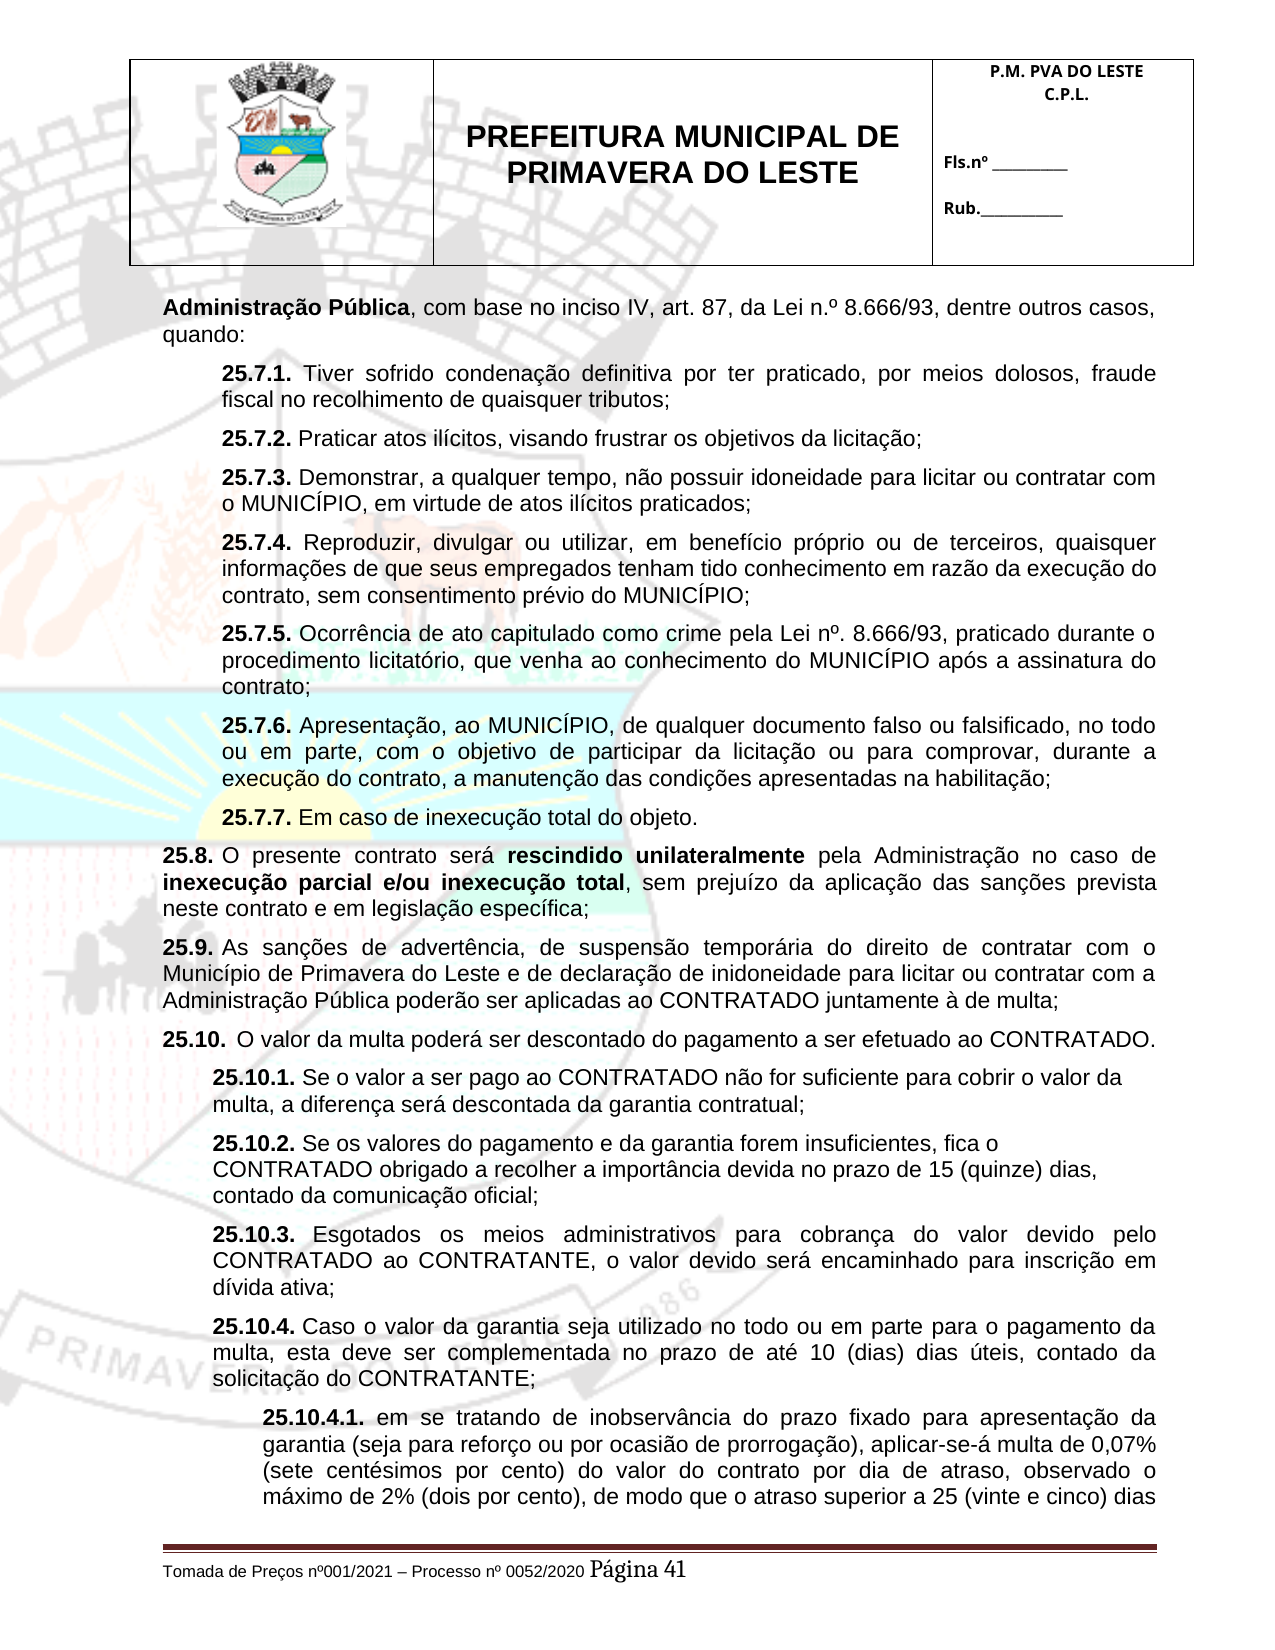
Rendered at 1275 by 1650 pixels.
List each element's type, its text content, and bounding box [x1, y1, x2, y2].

text 25.10.3. Esgotados os meios administrativos para cobrança do valor devido pelo CONTRATADO ao CONTRATANTE, o valor devido será encaminhado para inscrição em dívida ativa; [212, 1221, 1157, 1300]
picture [216, 60, 347, 227]
text 25.10. O valor da multa poderá ser descontado do pagamento a ser efetuado ao CONTRATADO. [162, 1026, 1157, 1052]
text 25.7.4. Reproduzir, divulgar ou utilizar, em benefício próprio ou de terceiros, quaisquer informações de que seus empregados tenham tido conhecimento em razão da execução do contrato, sem consentimento prévio do MUNICÍPIO; [222, 529, 1157, 608]
text 25.7.7. Em caso de inexecução total do objeto. [222, 803, 1157, 830]
text 25.10.2. Se os valores do pagamento e da garantia forem insuficientes, fica o CONTRATADO obrigado a recolher a importância devida no prazo de 15 (quinze) dias, contado da comunicação oficial; [212, 1129, 1157, 1209]
text 25.8. O presente contrato será rescindido unilateralmente pela Administração no caso de inexecução parcial e/ou inexecução total, sem prejuízo da aplicação das sanções prevista neste contrato e em legislação específica; [162, 842, 1157, 921]
text 25.7.2. Praticar atos ilícitos, visando frustrar os objetivos da licitação; [222, 425, 1157, 451]
text 25.10.4. Caso o valor da garantia seja utilizado no todo ou em parte para o pagamento da multa, esta deve ser complementada no prazo de até 10 (dias) dias úteis, contado da solicitação do CONTRATANTE; [212, 1313, 1157, 1392]
text 25.7.3. Demonstrar, a qualquer tempo, não possuir idoneidade para licitar ou contratar com o MUNICÍPIO, em virtude de atos ilícitos praticados; [222, 464, 1157, 516]
text 25.9. As sanções de advertência, de suspensão temporária do direito de contratar com o Município de Primavera do Leste e de declaração de inidoneidade para licitar ou contratar com a Administração Pública poderão ser aplicadas ao CONTRATADO juntamente à de multa; [162, 934, 1157, 1013]
text 25.10.1. Se o valor a ser pago ao CONTRATADO não for suficiente para cobrir o valor da multa, a diferença será descontada da garantia contratual; [212, 1064, 1157, 1117]
text 25.7.6. Apresentação, ao MUNICÍPIO, de qualquer documento falso ou falsificado, no todo ou em parte, com o objetivo de participar da licitação ou para comprovar, durante a execução do contrato, a manutenção das condições apresentadas na habilitação; [222, 712, 1157, 791]
text 25.7.1. Tiver sofrido condenação definitiva por ter praticado, por meios dolosos, fraude fiscal no recolhimento de quaisquer tributos; [222, 359, 1157, 412]
text 25.7.5. Ocorrência de ato capitulado como crime pela Lei nº. 8.666/93, praticado durante o procedimento licitatório, que venha ao conhecimento do MUNICÍPIO após a assinatura do contrato; [222, 620, 1157, 699]
